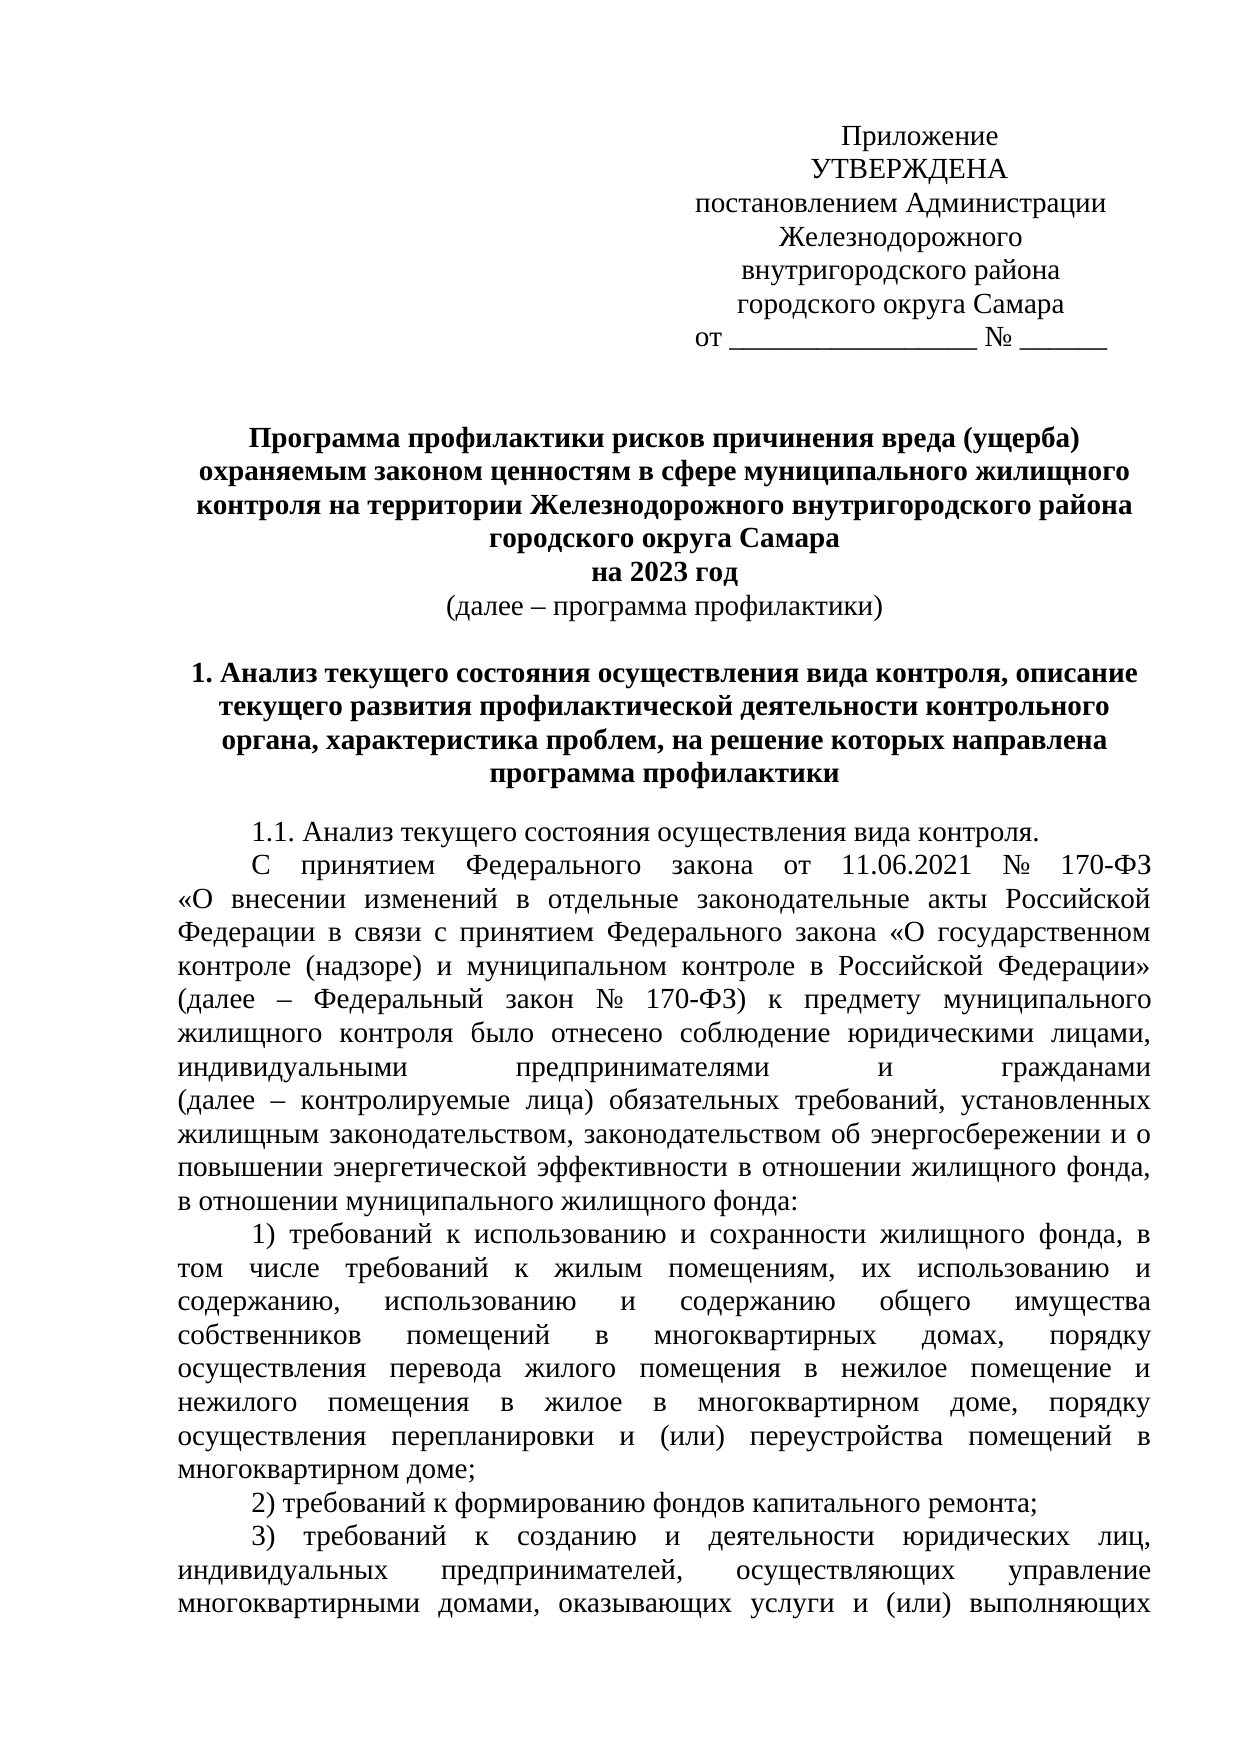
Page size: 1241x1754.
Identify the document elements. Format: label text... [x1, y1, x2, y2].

text 2) требований к формированию фондов капитального ремонта; [177, 1485, 1152, 1518]
text 1) требований к использованию и сохранности жилищного фонда, в том числе требований к жилым помещениям, их использованию и содержанию, использованию и содержанию общего имущества собственников помещений в многоквартирных домах, порядку осуществления перевода жилого помещения в нежилое помещение и нежилого помещения в жилое в многоквартирном доме, порядку осуществления перепланировки и (или) переустройства помещений в многоквартирном доме; [177, 1216, 1152, 1485]
text (далее – программа профилактики) [177, 588, 1152, 621]
text Приложение [177, 118, 1152, 152]
text УТВЕРЖДЕНА [650, 152, 1152, 185]
text С принятием Федерального закона от 11.06.2021 № 170-ФЗ «О внесении изменений в отдельные законодательные акты Российской Федерации в связи с принятием Федерального закона «О государственном контроле (надзоре) и муниципальном контроле в Российской Федерации» (далее – Федеральный закон № 170-ФЗ) к предмету муниципального жилищного контроля было отнесено соблюдение юридическими лицами, индивидуальными предпринимателями и гражданами (далее – контролируемые лица) обязательных требований, установленных жилищным законодательством, законодательством об энергосбережении и о повышении энергетической эффективности в отношении жилищного фонда, в отношении муниципального жилищного фонда: [177, 982, 1152, 1216]
text 1.1. Анализ текущего состояния осуществления вида контроля. [177, 814, 1152, 847]
text от _________________ № ______ [650, 319, 1152, 353]
text 1. Анализ текущего состояния осуществления вида контроля, описание текущего развития профилактической деятельности контрольного органа, характеристика проблем, на решение которых направлена программа профилактики [177, 655, 1152, 789]
text Программа профилактики рисков причинения вреда (ущерба) охраняемым законом ценностям в сфере муниципального жилищного контроля на территории Железнодорожного внутригородского района городского округа Самара [177, 420, 1152, 554]
text городского округа Самара [650, 286, 1152, 319]
text на 2023 год [177, 554, 1152, 588]
text внутригородского района [650, 252, 1152, 286]
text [177, 1518, 1152, 1619]
text постановлением Администрации Железнодорожного [650, 185, 1152, 252]
